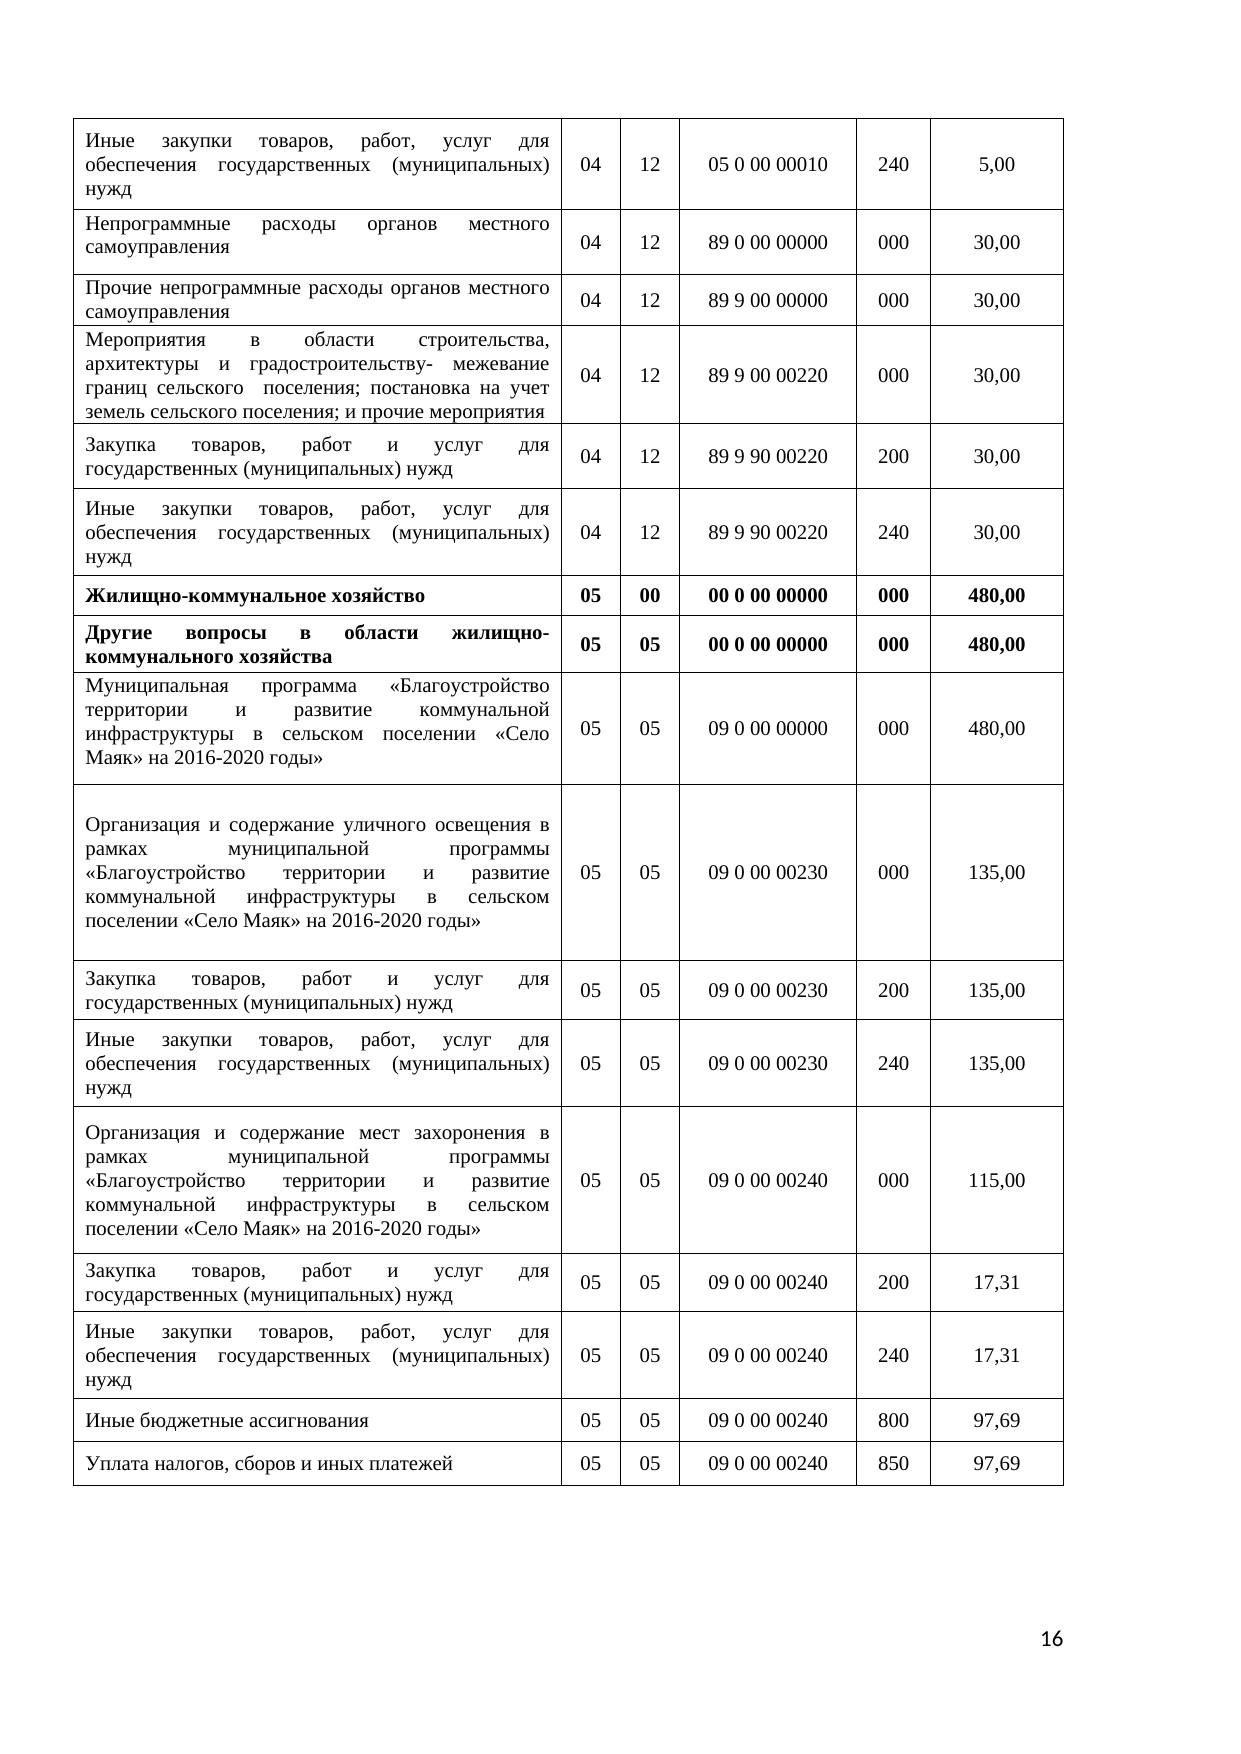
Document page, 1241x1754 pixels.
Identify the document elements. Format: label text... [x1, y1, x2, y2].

table_cell 240 [857, 1312, 930, 1398]
table_cell 04 [562, 326, 620, 423]
table_cell 05 [621, 961, 679, 1019]
table_cell 05 [621, 1020, 679, 1106]
table_cell 135,00 [931, 1020, 1063, 1106]
table_cell 200 [857, 1254, 930, 1311]
table_cell 05 [562, 1312, 620, 1398]
table_cell 17,31 [931, 1254, 1063, 1311]
table_cell 480,00 [931, 576, 1063, 615]
table_cell 04 [562, 275, 620, 325]
table_cell Уплата налогов, сборов и иных платежей [74, 1442, 561, 1484]
table_cell 89 9 00 00220 [680, 326, 856, 423]
table_cell 89 0 00 00000 [680, 210, 856, 274]
table_cell Муниципальная программа «Благоустройство территории и развитие коммунальной инфраструктуры в сельском поселении «Село Маяк» на 2016-2020 годы» [74, 673, 561, 783]
table_cell Закупка товаров, работ и услуг для государственных (муниципальных) нужд [74, 1254, 561, 1311]
table_cell Мероприятия в области строительства, архитектуры и градостроительству- межевание границ сельского поселения; постановка на учет земель сельского поселения; и прочие мероприятия [74, 326, 561, 423]
table_cell 05 [621, 1312, 679, 1398]
table_cell 09 0 00 00240 [680, 1107, 856, 1252]
table_cell 000 [857, 785, 930, 959]
table_cell 05 [562, 785, 620, 959]
table_cell 135,00 [931, 961, 1063, 1019]
table_cell 00 0 00 00000 [680, 576, 856, 615]
table_cell 12 [621, 326, 679, 423]
table_cell 30,00 [931, 489, 1063, 575]
table_cell 05 [621, 673, 679, 783]
table_cell 05 [562, 1107, 620, 1252]
table_cell Прочие непрограммные расходы органов местного самоуправления [74, 275, 561, 325]
table_cell 115,00 [931, 1107, 1063, 1252]
table_cell 000 [857, 210, 930, 274]
table_cell 5,00 [931, 119, 1063, 209]
table_cell Организация и содержание уличного освещения в рамках муниципальной программы «Благоустройство территории и развитие коммунальной инфраструктуры в сельском поселении «Село Маяк» на 2016-2020 годы» [74, 785, 561, 959]
table_cell 200 [857, 961, 930, 1019]
table_cell Иные закупки товаров, работ, услуг для обеспечения государственных (муниципальных) нужд [74, 489, 561, 575]
table_cell 17,31 [931, 1312, 1063, 1398]
table_cell 05 [562, 1442, 620, 1484]
table_cell 05 [562, 673, 620, 783]
table_cell 05 [621, 1107, 679, 1252]
table_cell 000 [857, 275, 930, 325]
table_cell 97,69 [931, 1442, 1063, 1484]
table_cell 04 [562, 210, 620, 274]
table_cell 000 [857, 326, 930, 423]
table_cell 09 0 00 00000 [680, 673, 856, 783]
table_cell 240 [857, 119, 930, 209]
table_cell 09 0 00 00240 [680, 1312, 856, 1398]
table_cell 09 0 00 00240 [680, 1399, 856, 1441]
table_cell 05 [562, 1254, 620, 1311]
table_cell 05 [621, 1442, 679, 1484]
table_cell 30,00 [931, 210, 1063, 274]
table_cell Жилищно-коммунальное хозяйство [74, 576, 561, 615]
table_cell Иные бюджетные ассигнования [74, 1399, 561, 1441]
table_cell 480,00 [931, 616, 1063, 672]
table_cell 240 [857, 489, 930, 575]
table_cell 30,00 [931, 275, 1063, 325]
table_cell 09 0 00 00240 [680, 1442, 856, 1484]
table_cell 05 [562, 576, 620, 615]
table_cell 05 [621, 1399, 679, 1441]
table_cell Организация и содержание мест захоронения в рамках муниципальной программы «Благоустройство территории и развитие коммунальной инфраструктуры в сельском поселении «Село Маяк» на 2016-2020 годы» [74, 1107, 561, 1252]
table_cell 850 [857, 1442, 930, 1484]
table_cell 12 [621, 275, 679, 325]
table_cell 000 [857, 616, 930, 672]
table_cell 04 [562, 424, 620, 487]
table_cell 05 [621, 1254, 679, 1311]
table_cell 89 9 90 00220 [680, 489, 856, 575]
table_cell 00 0 00 00000 [680, 616, 856, 672]
table_cell 05 [562, 616, 620, 672]
table_cell 000 [857, 1107, 930, 1252]
table_cell 000 [857, 673, 930, 783]
table_cell 05 0 00 00010 [680, 119, 856, 209]
table_cell 05 [621, 785, 679, 959]
table_cell Иные закупки товаров, работ, услуг для обеспечения государственных (муниципальных) нужд [74, 119, 561, 209]
table_cell 05 [562, 1399, 620, 1441]
table_cell 09 0 00 00230 [680, 785, 856, 959]
table_cell Другие вопросы в области жилищно-коммунального хозяйства [74, 616, 561, 672]
table_cell 800 [857, 1399, 930, 1441]
table_cell 30,00 [931, 326, 1063, 423]
table_cell Закупка товаров, работ и услуг для государственных (муниципальных) нужд [74, 961, 561, 1019]
table_cell 30,00 [931, 424, 1063, 487]
table_cell 200 [857, 424, 930, 487]
table_cell 000 [857, 576, 930, 615]
table_cell 89 9 00 00000 [680, 275, 856, 325]
table_cell 09 0 00 00240 [680, 1254, 856, 1311]
table_cell Иные закупки товаров, работ, услуг для обеспечения государственных (муниципальных) нужд [74, 1020, 561, 1106]
table_cell 12 [621, 489, 679, 575]
table_cell Иные закупки товаров, работ, услуг для обеспечения государственных (муниципальных) нужд [74, 1312, 561, 1398]
table_cell 05 [621, 616, 679, 672]
table_cell 09 0 00 00230 [680, 961, 856, 1019]
table_cell Непрограммные расходы органов местного самоуправления [74, 210, 561, 274]
table_cell 240 [857, 1020, 930, 1106]
table_cell 09 0 00 00230 [680, 1020, 856, 1106]
table_cell 05 [562, 1020, 620, 1106]
table_cell 04 [562, 489, 620, 575]
table_cell 480,00 [931, 673, 1063, 783]
table_cell 04 [562, 119, 620, 209]
table_cell 05 [562, 961, 620, 1019]
table_cell 12 [621, 119, 679, 209]
table_cell 00 [621, 576, 679, 615]
table_cell 89 9 90 00220 [680, 424, 856, 487]
table_cell Закупка товаров, работ и услуг для государственных (муниципальных) нужд [74, 424, 561, 487]
table_cell 97,69 [931, 1399, 1063, 1441]
table_cell 12 [621, 424, 679, 487]
table_cell 135,00 [931, 785, 1063, 959]
table_cell 12 [621, 210, 679, 274]
